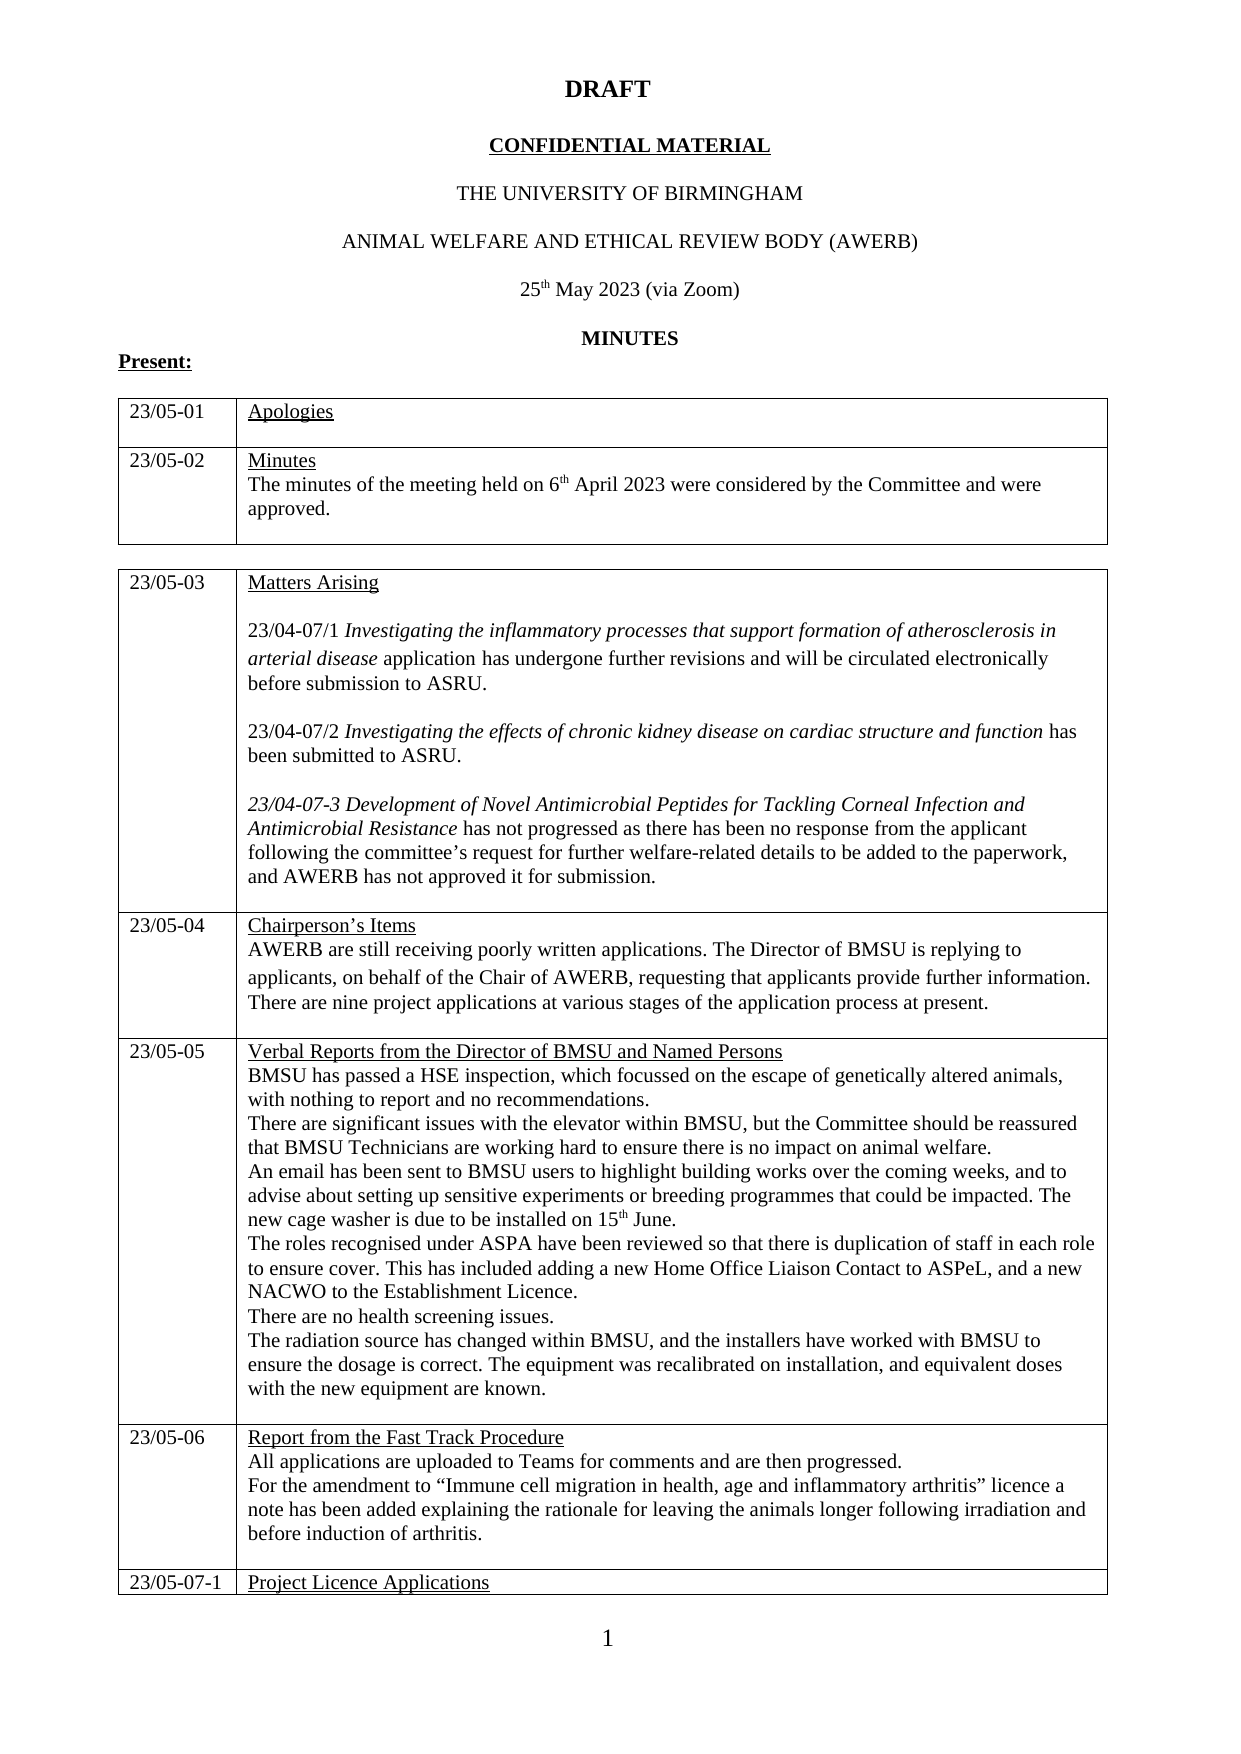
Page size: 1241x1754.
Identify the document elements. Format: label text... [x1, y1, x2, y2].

table_cell Minutes The minutes of the meeting held on 6th April 2023 were considered by the Committee and were approved. [237, 448, 1107, 544]
table_header Matters Arising 23/04-07/1 Investigating the inflammatory processes that support formation of atherosclerosis in arterial disease application has undergone further revisions and will be circulated electronically before submission to ASRU. 23/04-07/2 Investigating the effects of chronic kidney disease on cardiac structure and function has been submitted to ASRU. 23/04-07-3 Development of Novel Antimicrobial Peptides for Tackling Corneal Infection and Antimicrobial Resistance has not progressed as there has been no response from the applicant following the committee’s request for further welfare-related details to be added to the paperwork, and AWERB has not approved it for submission. [237, 570, 1107, 912]
table_cell Report from the Fast Track Procedure All applications are uploaded to Teams for comments and are then progressed. For the amendment to “Immune cell migration in health, age and inflammatory arthritis” licence a note has been added explaining the rationale for leaving the animals longer following irradiation and before induction of arthritis. [237, 1425, 1107, 1569]
subtitle Present: [118, 349, 1053, 373]
text Animal Welfare and Ethical Review Body (AWERB) [207, 229, 1053, 253]
text THE UNIVERSITY OF BIRMINGHAM [207, 181, 1053, 205]
text 25th May 2023 (via Zoom) [207, 277, 1053, 301]
table_cell 23/05-02 [119, 448, 236, 544]
subtitle MINUTES [207, 325, 1053, 349]
table_cell 23/05-04 [119, 913, 236, 1038]
table_header 23/05-03 [119, 570, 236, 912]
table_cell Chairperson’s Items AWERB are still receiving poorly written applications. The Director of BMSU is replying to applicants, on behalf of the Chair of AWERB, requesting that applicants provide further information. There are nine project applications at various stages of the application process at present. [237, 913, 1107, 1038]
table_header 23/05-01 [119, 399, 236, 447]
table_cell 23/05-05 [119, 1039, 236, 1424]
table_header Apologies [237, 399, 1107, 447]
table_cell 23/05-06 [119, 1425, 236, 1569]
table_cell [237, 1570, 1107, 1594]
table_cell Verbal Reports from the Director of BMSU and Named Persons BMSU has passed a HSE inspection, which focussed on the escape of genetically altered animals, with nothing to report and no recommendations. There are significant issues with the elevator within BMSU, but the Committee should be reassured that BMSU Technicians are working hard to ensure there is no impact on animal welfare. An email has been sent to BMSU users to highlight building works over the coming weeks, and to advise about setting up sensitive experiments or breeding programmes that could be impacted. The new cage washer is due to be installed on 15th June. The roles recognised under ASPA have been reviewed so that there is duplication of staff in each role to ensure cover. This has included adding a new Home Office Liaison Contact to ASPeL, and a new NACWO to the Establishment Licence. There are no health screening issues. The radiation source has changed within BMSU, and the installers have worked with BMSU to ensure the dosage is correct. The equipment was recalibrated on installation, and equivalent doses with the new equipment are known. [237, 1039, 1107, 1424]
table_cell 23/05-07-1 [119, 1570, 236, 1594]
title CONFIDENTIAL MATERIAL [207, 133, 1053, 157]
